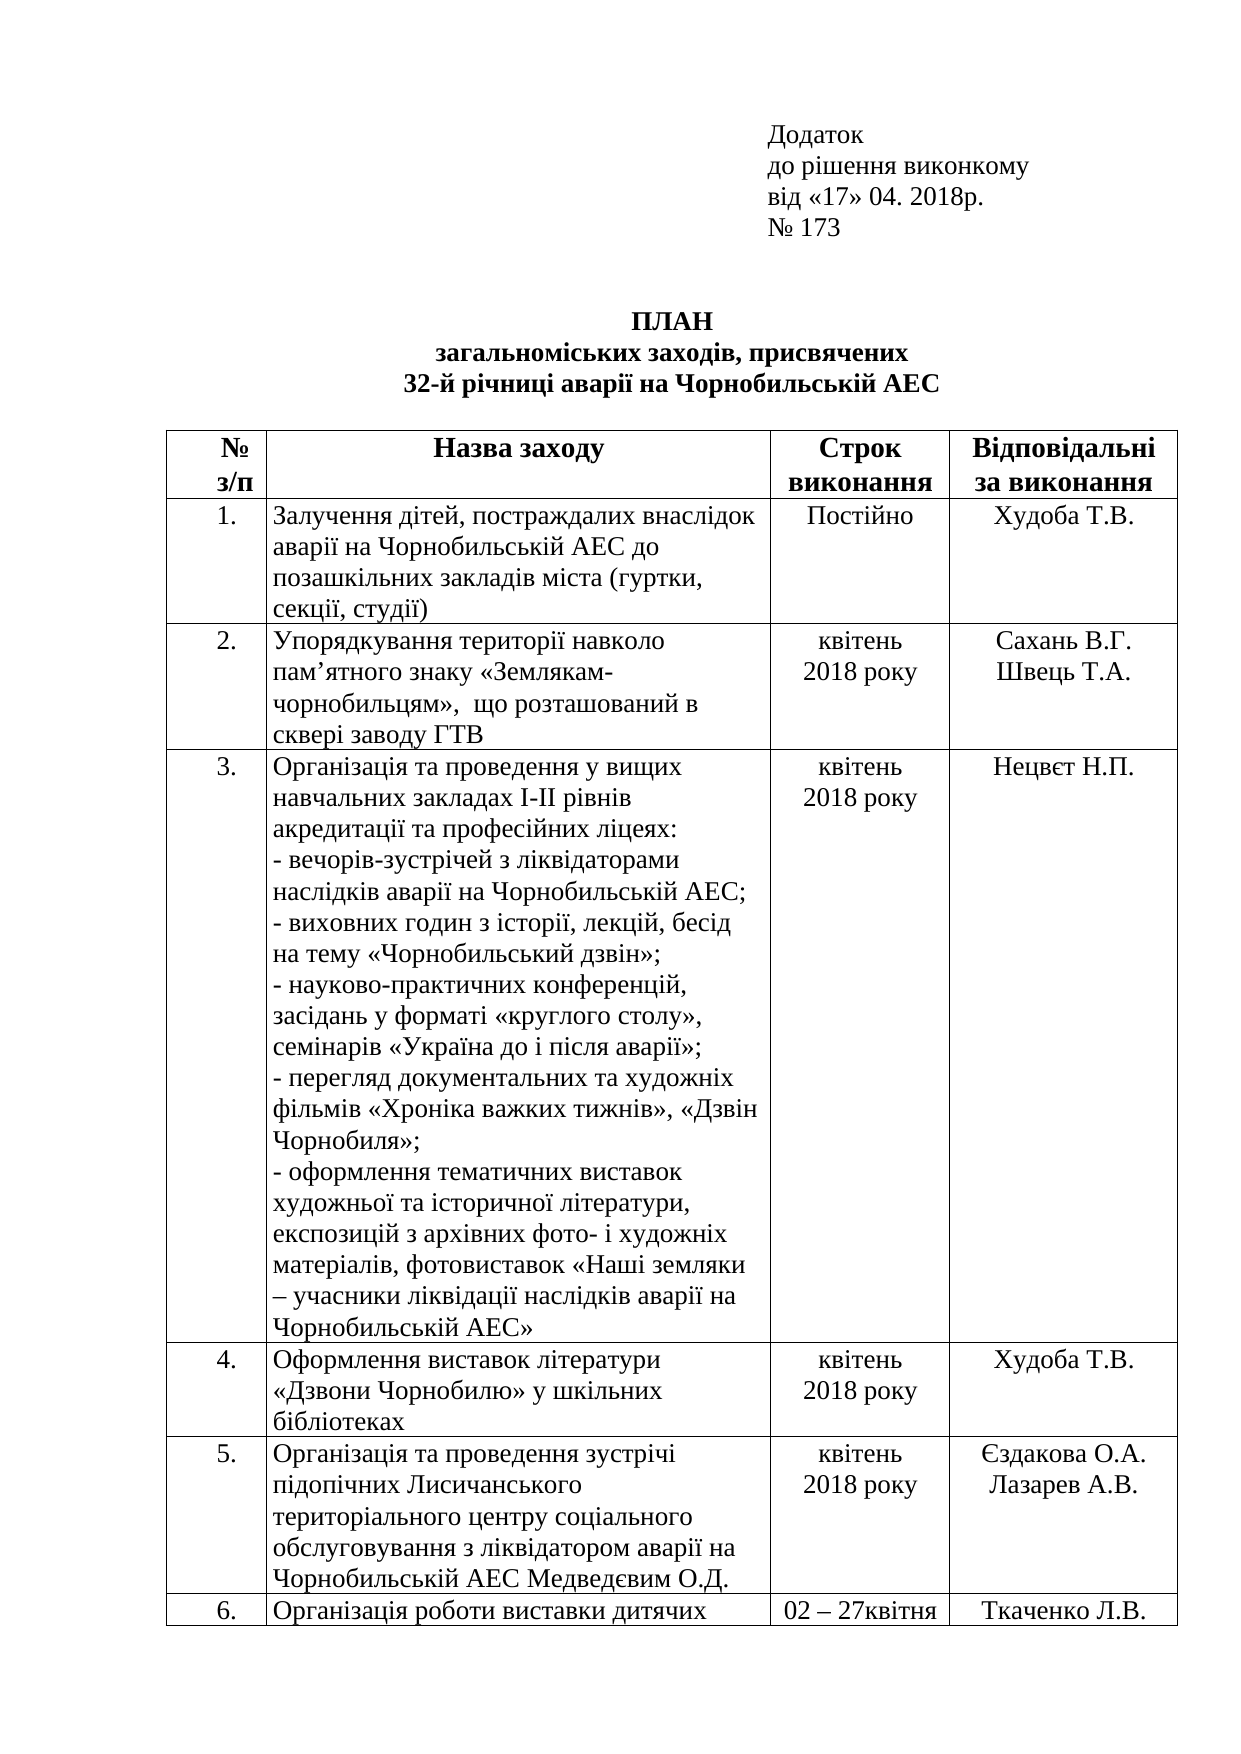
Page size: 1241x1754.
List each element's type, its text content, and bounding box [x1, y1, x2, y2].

table_cell Залучення дітей, постраждалих внаслідок аварії на Чорнобильській АЕС до позашкільних закладів міста (гуртки, секції, студії) [267, 499, 770, 623]
table_cell квітень 2018 року [771, 1343, 949, 1436]
table_cell Організація та проведення зустрічі підопічних Лисичанського територіального центру соціального обслуговування з ліквідатором аварії на Чорнобильській АЕС Медведєвим О.Д. [267, 1437, 770, 1593]
text № 173 [693, 212, 1167, 243]
table_cell Сахань В.Г. Швець Т.А. [950, 624, 1177, 749]
table_cell [167, 624, 266, 749]
table_cell квітень 2018 року [771, 624, 949, 749]
table_cell Упорядкування території навколо пам’ятного знаку «Землякам-чорнобильцям», що розташований в сквері заводу ГТВ [267, 624, 770, 749]
table_cell [167, 1594, 266, 1625]
text від «17» 04. 2018р. [693, 180, 1167, 212]
table_cell Оформлення виставок літератури «Дзвони Чорнобилю» у шкільних бібліотеках [267, 1343, 770, 1436]
table_cell Худоба Т.В. [950, 1343, 1177, 1436]
table_cell [167, 499, 266, 623]
text 32-й річниці аварії на Чорнобильській АЕС [177, 367, 1167, 398]
table_header Відповідальні за виконання [950, 431, 1177, 498]
text ПЛАН [177, 305, 1167, 336]
table_header № з/п [167, 431, 266, 498]
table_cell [771, 1594, 949, 1625]
table_cell [167, 750, 266, 1342]
table_cell квітень 2018 року [771, 1437, 949, 1593]
table_header Строк виконання [771, 431, 949, 498]
text загальноміських заходів, присвячених [177, 336, 1167, 367]
table_cell Єздакова О.А. Лазарев А.В. [950, 1437, 1177, 1593]
table_cell квітень 2018 року [771, 750, 949, 1342]
text до рішення виконкому [767, 149, 1167, 180]
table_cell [267, 1594, 770, 1625]
table_cell Ткаченко Л.В. [950, 1594, 1177, 1625]
table_cell Худоба Т.В. [950, 499, 1177, 623]
table_cell [167, 1343, 266, 1436]
text Додаток [693, 118, 1167, 149]
table_cell [167, 1437, 266, 1593]
table_header Назва заходу [267, 431, 770, 498]
table_cell Організація та проведення у вищих навчальних закладах І-ІІ рівнів акредитації та професійних ліцеях: - вечорів-зустрічей з ліквідаторами наслідків аварії на Чорнобильській АЕС; - виховних годин з історії, лекцій, бесід на тему «Чорнобильський дзвін»; - науково-практичних конференцій, засідань у форматі «круглого столу», семінарів «Україна до і після аварії»; - перегляд документальних та художніх фільмів «Хроніка важких тижнів», «Дзвін Чорнобиля»; - оформлення тематичних виставок художньої та історичної літератури, експозицій з архівних фото- і художніх матеріалів, фотовиставок «Наші земляки – учасники ліквідації наслідків аварії на Чорнобильській АЕС» [267, 750, 770, 1342]
table_cell Постійно [771, 499, 949, 623]
table_cell Нецвєт Н.П. [950, 750, 1177, 1342]
